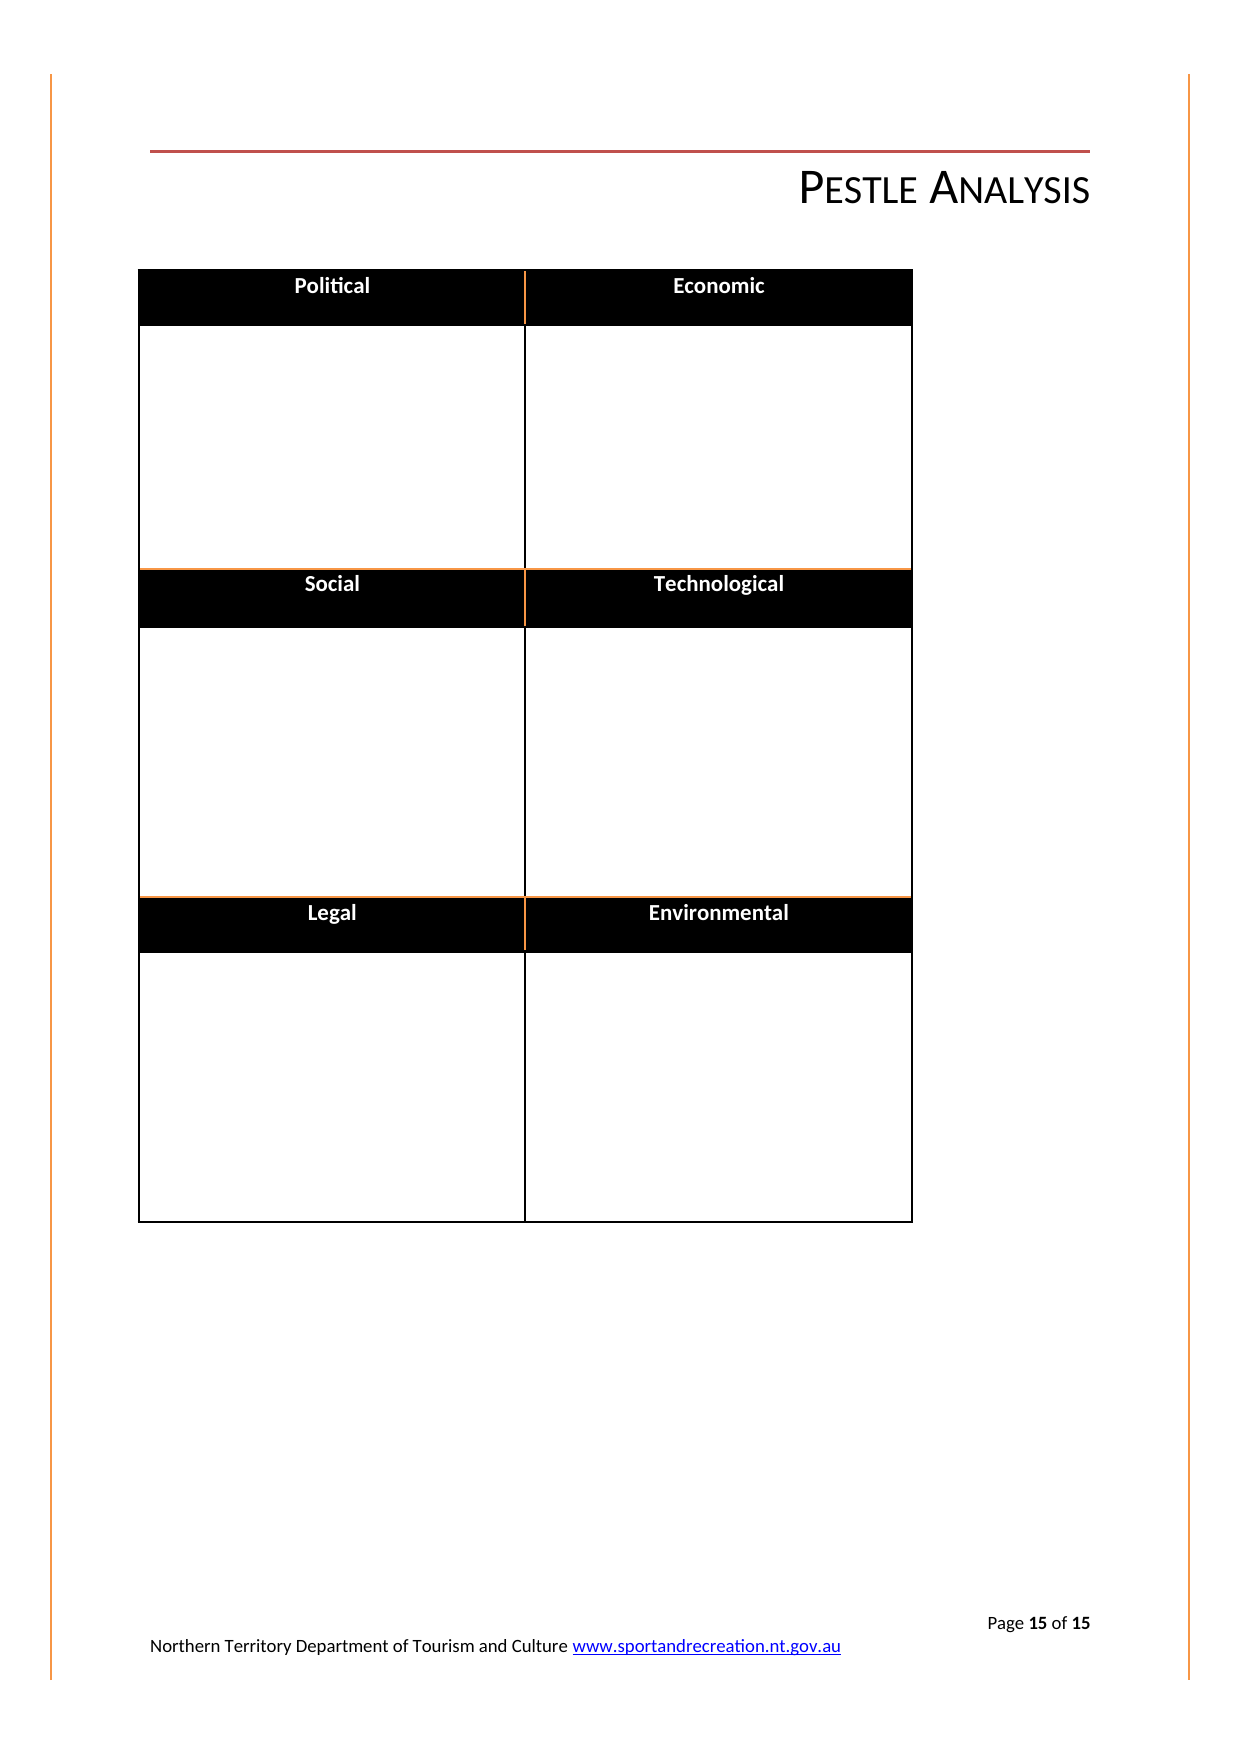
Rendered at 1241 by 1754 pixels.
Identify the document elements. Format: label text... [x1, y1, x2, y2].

table_cell Technological [526, 570, 911, 626]
table_cell Social [140, 570, 524, 626]
table_cell [526, 628, 911, 896]
table_cell [526, 953, 911, 1221]
table_cell Environmental [526, 898, 911, 950]
table_header Political [140, 271, 524, 324]
table_cell Legal [140, 898, 524, 950]
table_cell [140, 326, 524, 567]
subtitle Pestle Analysis [150, 153, 1090, 216]
table_header Economic [526, 271, 911, 324]
table_cell [526, 326, 911, 567]
table_cell [140, 953, 524, 1221]
table_cell [140, 628, 524, 896]
